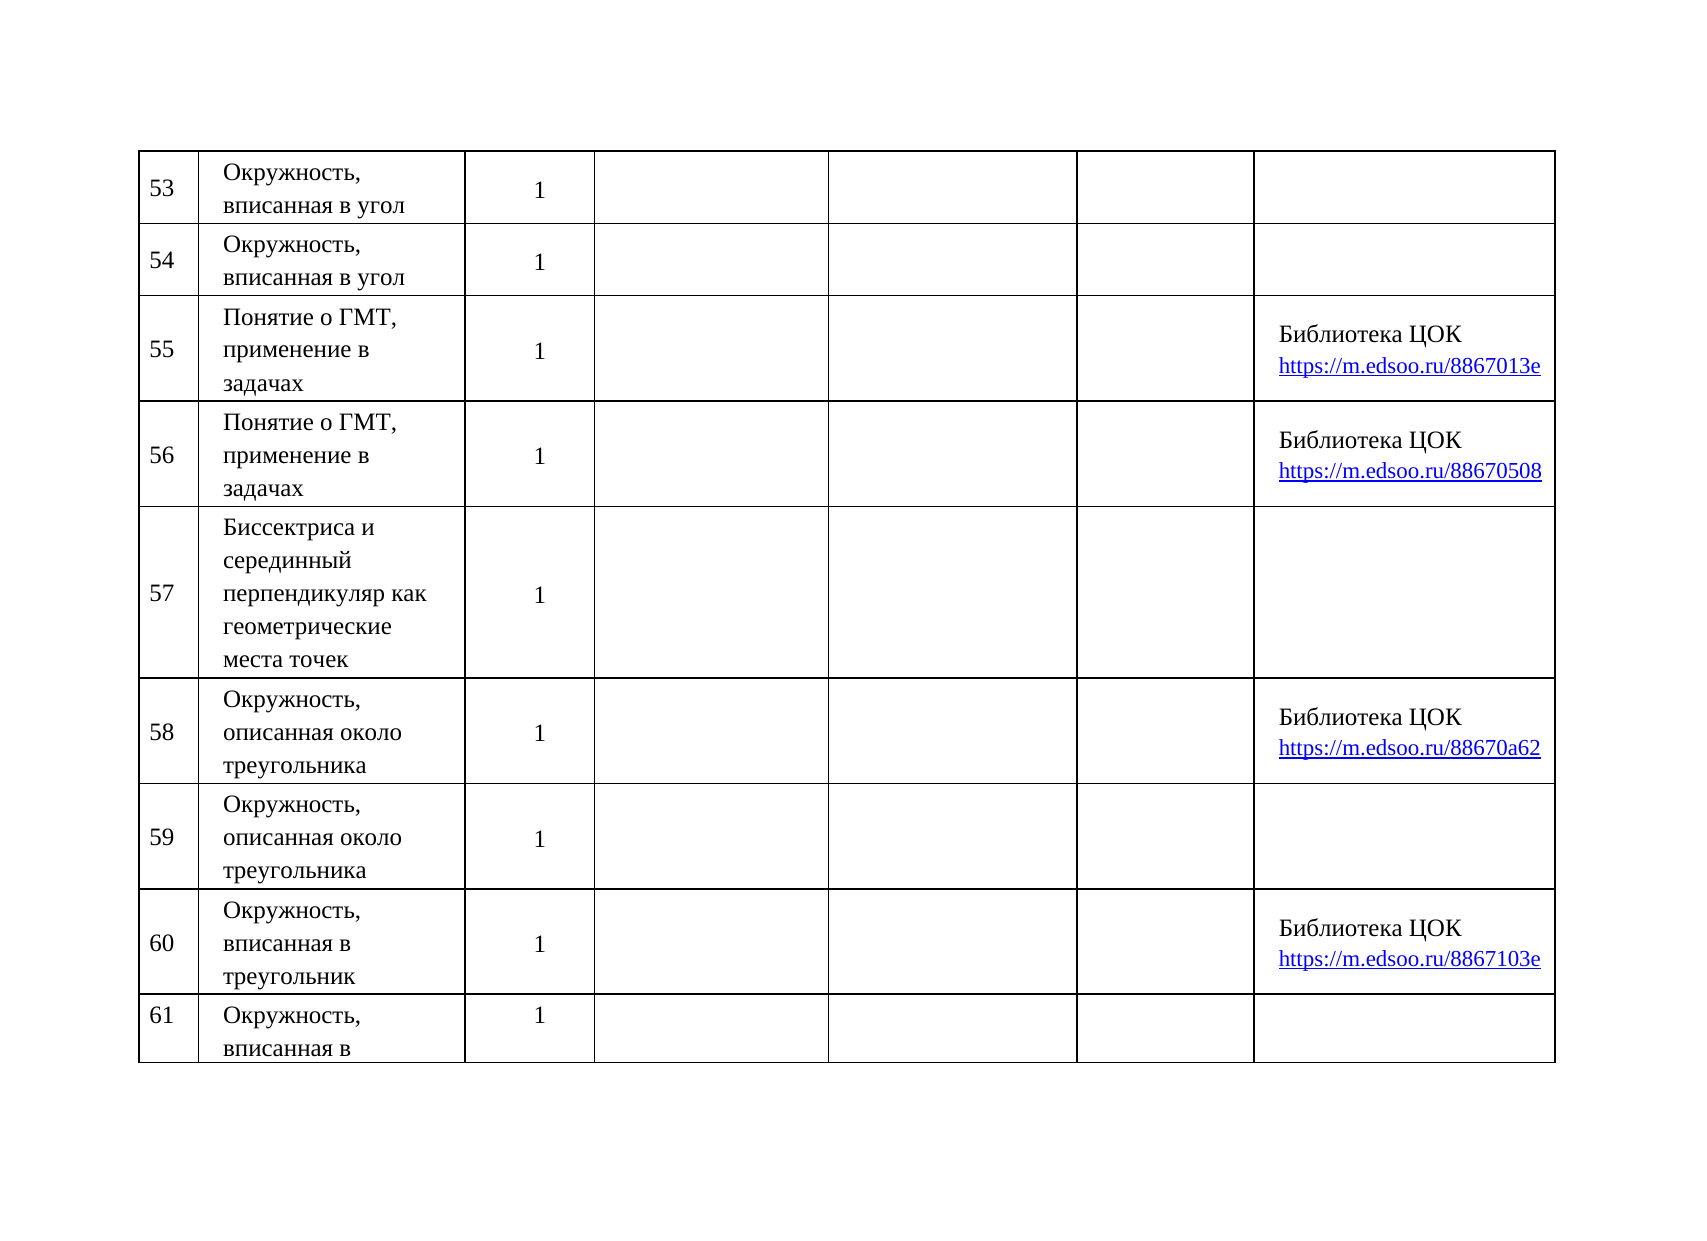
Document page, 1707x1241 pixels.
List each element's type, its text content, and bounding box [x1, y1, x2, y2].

table_cell Библиотека ЦОК https://m.edsoo.ru/88670a62 [1255, 679, 1554, 782]
table_cell [1078, 296, 1253, 400]
table_cell [595, 507, 828, 677]
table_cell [199, 995, 464, 1062]
table_cell Окружность, вписанная в угол [199, 224, 464, 295]
table_cell [1255, 507, 1554, 677]
table_cell [829, 784, 1076, 888]
table_cell 1 [466, 152, 594, 222]
table_cell Понятие о ГМТ, применение в задачах [199, 402, 464, 506]
table_cell 1 [466, 784, 594, 888]
table_cell 1 [466, 507, 594, 677]
table_cell 1 [466, 296, 594, 400]
table_cell 1 [466, 995, 594, 1062]
table_cell [829, 890, 1076, 993]
table_cell 60 [140, 890, 198, 993]
table_cell [829, 507, 1076, 677]
table_cell [829, 152, 1076, 222]
table_cell 1 [466, 402, 594, 506]
table_cell Окружность, вписанная в треугольник [199, 890, 464, 993]
table_cell [595, 784, 828, 888]
table_cell [829, 296, 1076, 400]
table_cell [1078, 784, 1253, 888]
table_cell [1078, 152, 1253, 222]
table_cell Понятие о ГМТ, применение в задачах [199, 296, 464, 400]
table_cell [829, 679, 1076, 782]
table_cell [1078, 890, 1253, 993]
table_cell [1078, 507, 1253, 677]
table_cell [1078, 402, 1253, 506]
table_cell 61 [140, 995, 198, 1062]
table_cell 1 [466, 679, 594, 782]
table_cell [1078, 224, 1253, 295]
table_cell 54 [140, 224, 198, 295]
table_cell [595, 679, 828, 782]
table_cell [595, 152, 828, 222]
table_cell 53 [140, 152, 198, 222]
table_cell [829, 402, 1076, 506]
table_cell Окружность, описанная около треугольника [199, 784, 464, 888]
table_cell [1255, 784, 1554, 888]
table_cell [1255, 995, 1554, 1062]
table_cell [595, 296, 828, 400]
table_cell [595, 402, 828, 506]
table_cell 1 [466, 224, 594, 295]
table_cell [1078, 679, 1253, 782]
table_cell [595, 995, 828, 1062]
table_cell [1255, 152, 1554, 222]
table_cell [595, 890, 828, 993]
table_cell 59 [140, 784, 198, 888]
table_cell [1255, 224, 1554, 295]
table_cell [829, 995, 1076, 1062]
table_cell Библиотека ЦОК https://m.edsoo.ru/88670508 [1255, 402, 1554, 506]
table_cell [1078, 995, 1253, 1062]
table_cell [595, 224, 828, 295]
table_cell 56 [140, 402, 198, 506]
table_cell 57 [140, 507, 198, 677]
table_cell Окружность, описанная около треугольника [199, 679, 464, 782]
table_cell Библиотека ЦОК https://m.edsoo.ru/8867013e [1255, 296, 1554, 400]
table_cell 58 [140, 679, 198, 782]
table_cell Биссектриса и серединный перпендикуляр как геометрические места точек [199, 507, 464, 677]
table_cell [829, 224, 1076, 295]
table_cell 1 [466, 890, 594, 993]
table_cell 55 [140, 296, 198, 400]
table_cell Библиотека ЦОК https://m.edsoo.ru/8867103e [1255, 890, 1554, 993]
table_cell Окружность, вписанная в угол [199, 152, 464, 222]
